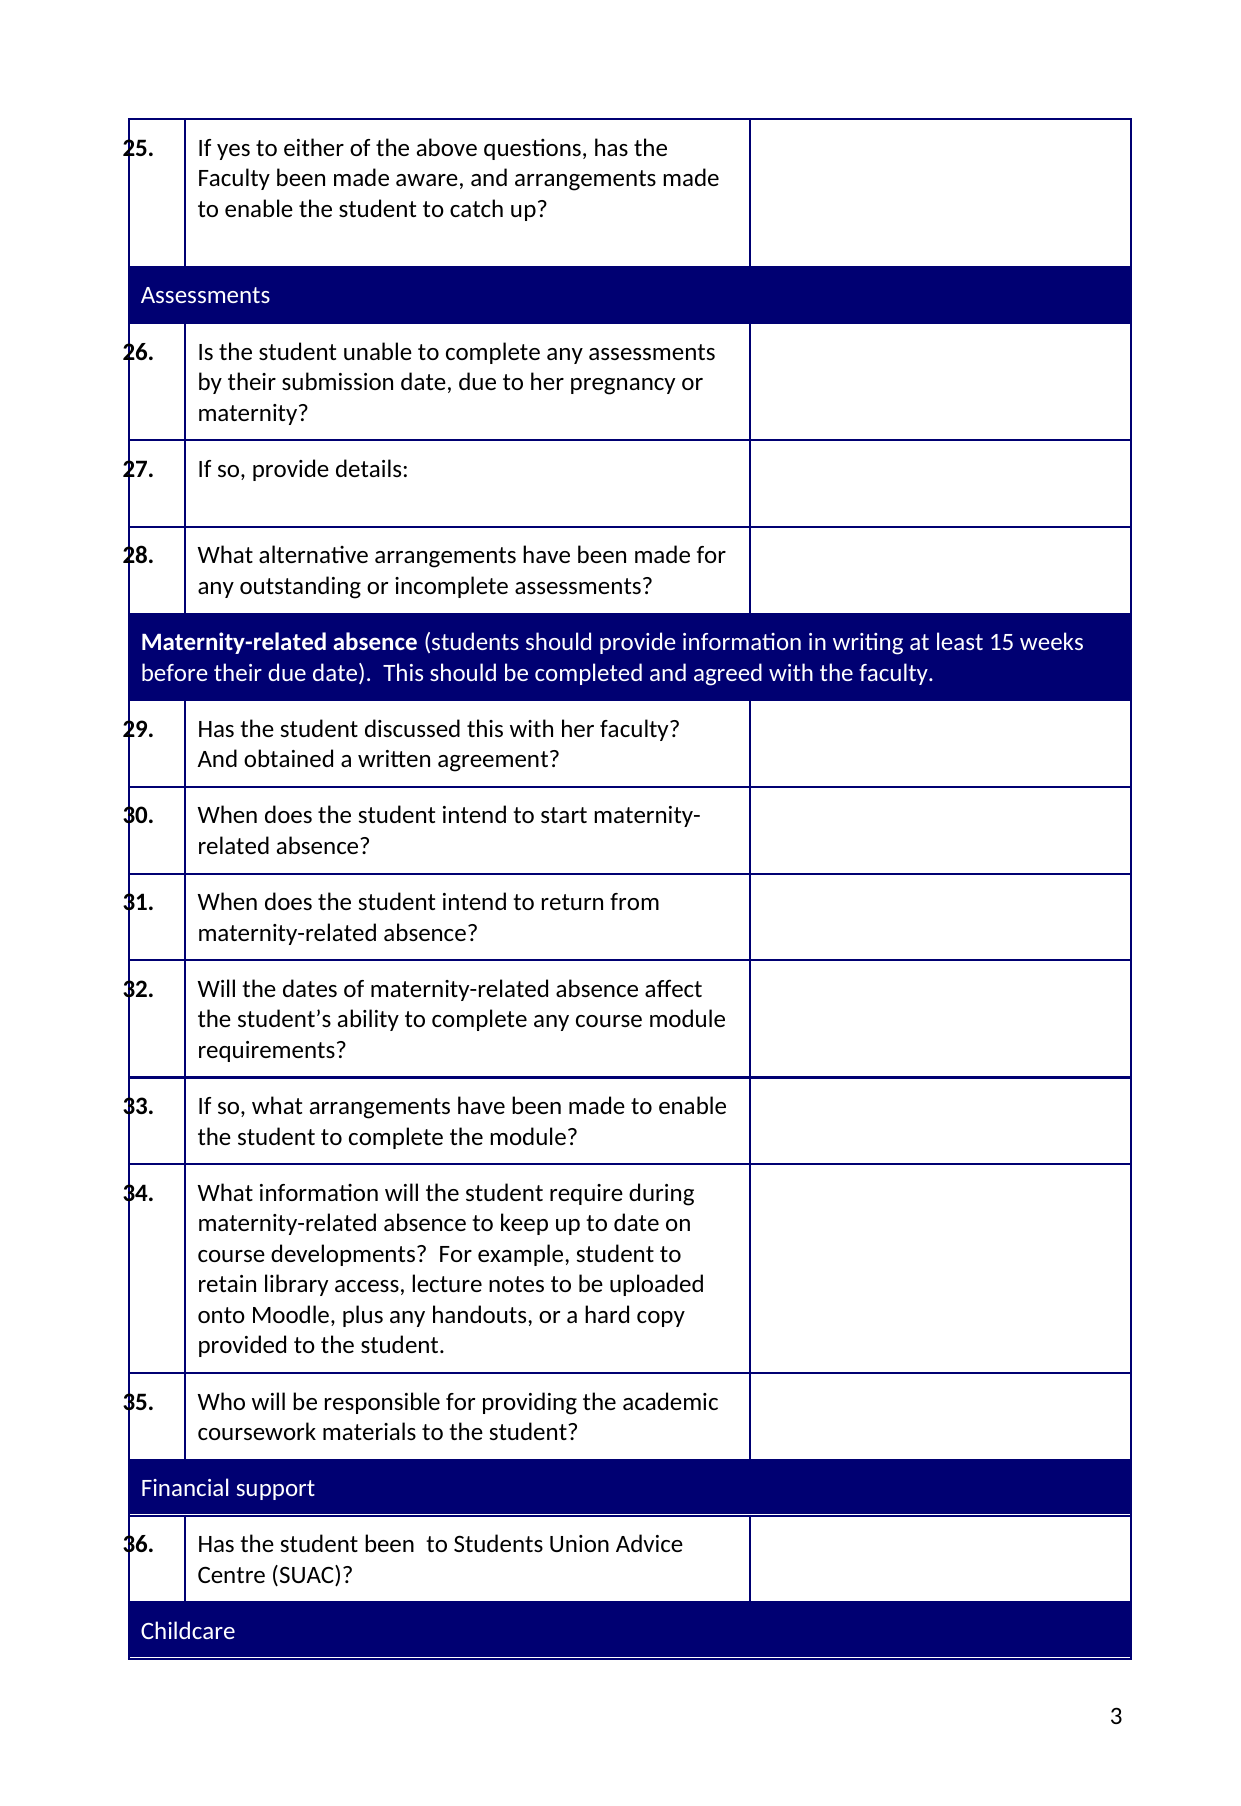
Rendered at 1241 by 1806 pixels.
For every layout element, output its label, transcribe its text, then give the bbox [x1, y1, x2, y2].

table_cell 21 [130, 1079, 184, 1163]
table_cell 13 [130, 120, 184, 266]
table_cell Has the student discussed this with her faculty? And obtained a written agreement? [186, 701, 749, 786]
table_cell [751, 1165, 1130, 1372]
table_cell 24 [130, 1517, 184, 1601]
table_cell [751, 324, 1130, 439]
table_cell [751, 1374, 1130, 1458]
table_cell [751, 701, 1130, 786]
table_cell 16 [130, 528, 184, 612]
table_cell Is the student unable to complete any assessments by their submission date, due to her pregnancy or maternity? [186, 324, 749, 439]
table_cell 17 [130, 701, 184, 786]
table_cell If so, provide details: [186, 441, 749, 526]
table_cell Will the dates of maternity-related absence affect the student’s ability to complete any course module requirements? [186, 961, 749, 1076]
table_cell [751, 528, 1130, 612]
table_cell [751, 961, 1130, 1076]
table_cell If yes to either of the above questions, has the Faculty been made aware, and arrangements made to enable the student to catch up? [186, 120, 749, 266]
table_cell 14 [130, 324, 184, 439]
table_cell Assessments [130, 268, 1130, 322]
table_cell [751, 1079, 1130, 1163]
table_cell 20 [130, 961, 184, 1076]
table_cell [751, 120, 1130, 266]
table_cell Financial support [130, 1461, 1130, 1514]
table_cell 23 [130, 1374, 184, 1458]
table_cell 18 [130, 788, 184, 872]
table_cell [751, 1517, 1130, 1601]
table_cell If so, what arrangements have been made to enable the student to complete the module? [186, 1079, 749, 1163]
table_cell [751, 441, 1130, 526]
table_cell What alternative arrangements have been made for any outstanding or incomplete assessments? [186, 528, 749, 612]
table_cell Has the student been to Students Union Advice Centre (SUAC)? [186, 1517, 749, 1601]
table_cell When does the student intend to return from maternity-related absence? [186, 875, 749, 959]
table_cell [751, 875, 1130, 959]
table_cell What information will the student require during maternity-related absence to keep up to date on course developments? For example, student to retain library access, lecture notes to be uploaded onto Moodle, plus any handouts, or a hard copy provided to the student. [186, 1165, 749, 1372]
table_cell 19 [130, 875, 184, 959]
table_cell Who will be responsible for providing the academic coursework materials to the student? [186, 1374, 749, 1458]
table_cell 22 [130, 1165, 184, 1372]
table_cell 15 [130, 441, 184, 526]
table_cell Maternity-related absence (students should provide information in writing at least 15 weeks before their due date). This should be completed and agreed with the faculty. [130, 615, 1130, 699]
table_cell When does the student intend to start maternity-related absence? [186, 788, 749, 872]
table_cell Childcare [130, 1603, 1130, 1657]
table_cell [751, 788, 1130, 872]
